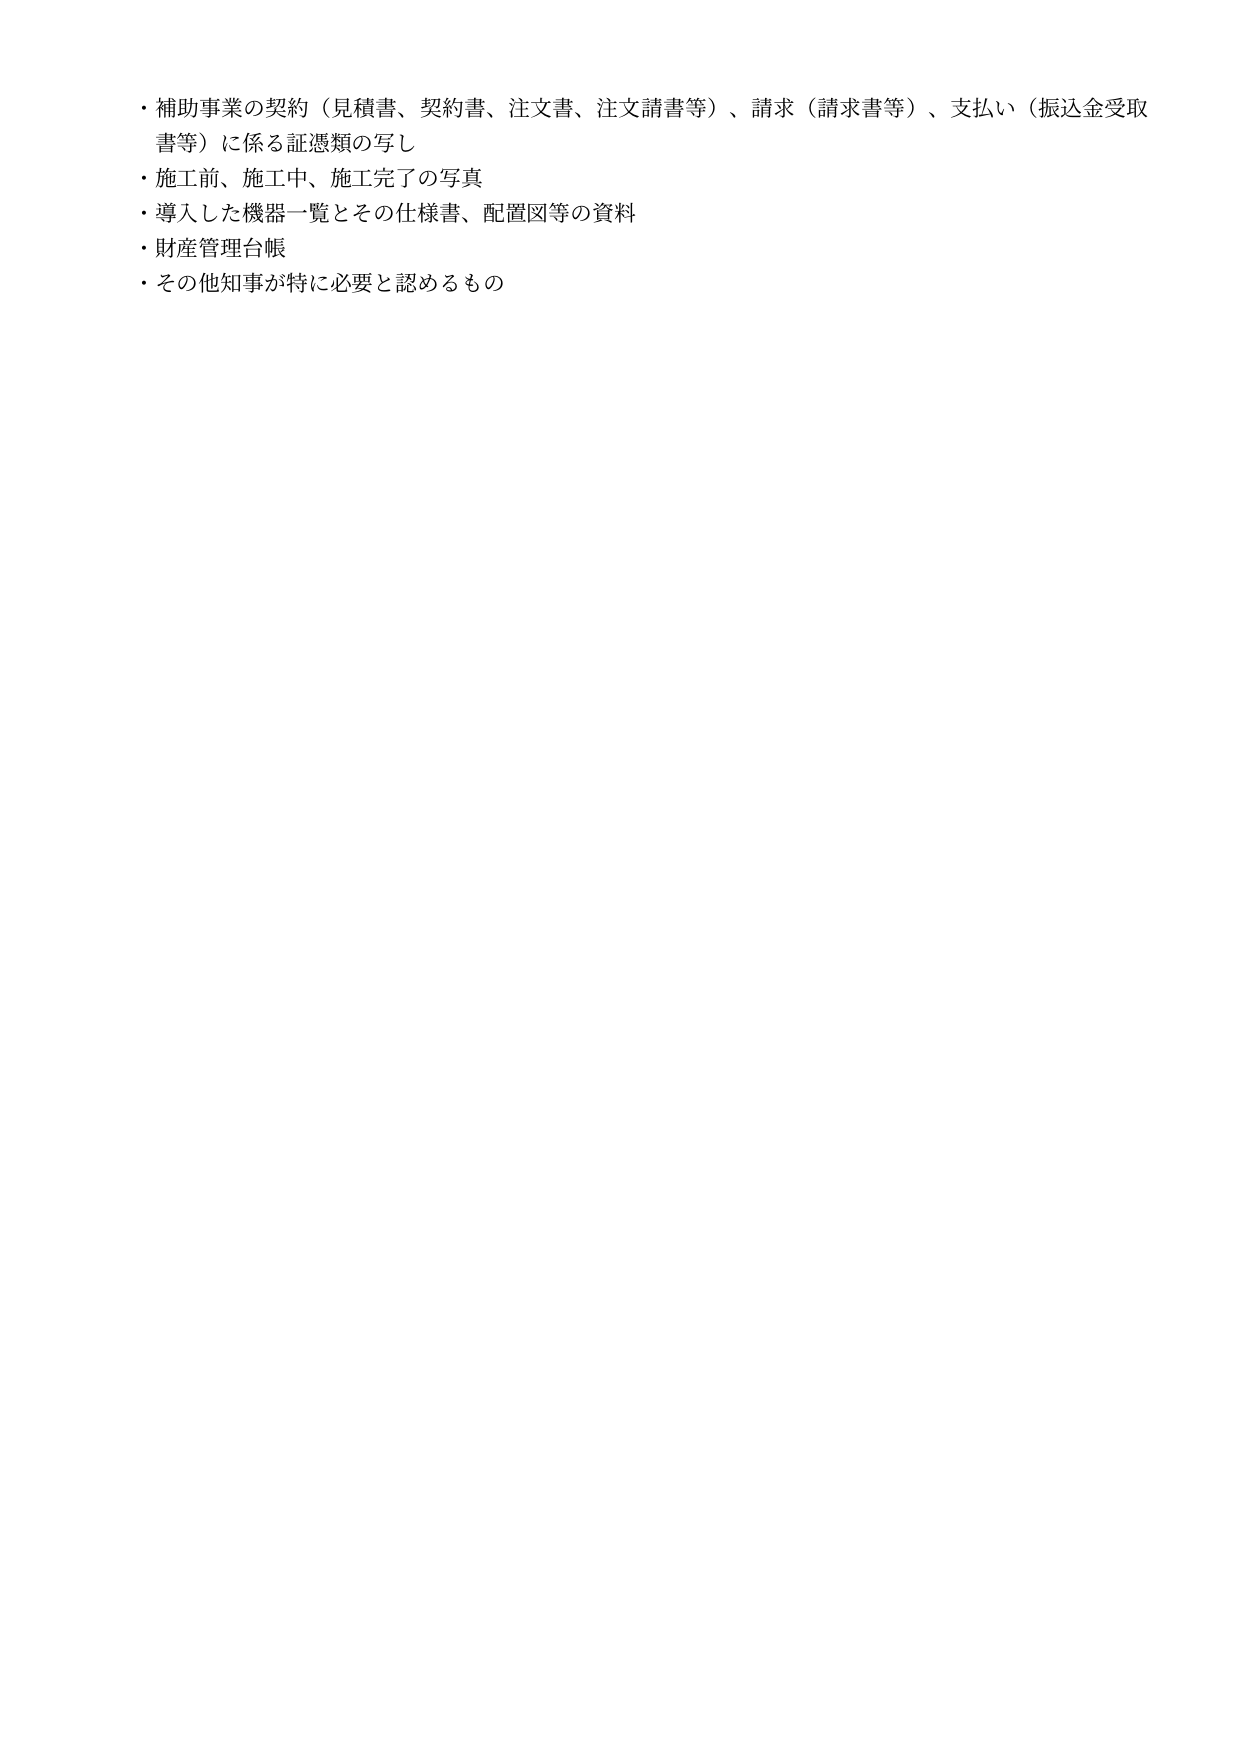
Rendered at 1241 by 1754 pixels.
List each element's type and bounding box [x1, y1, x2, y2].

table_cell [100, 90, 1163, 1664]
